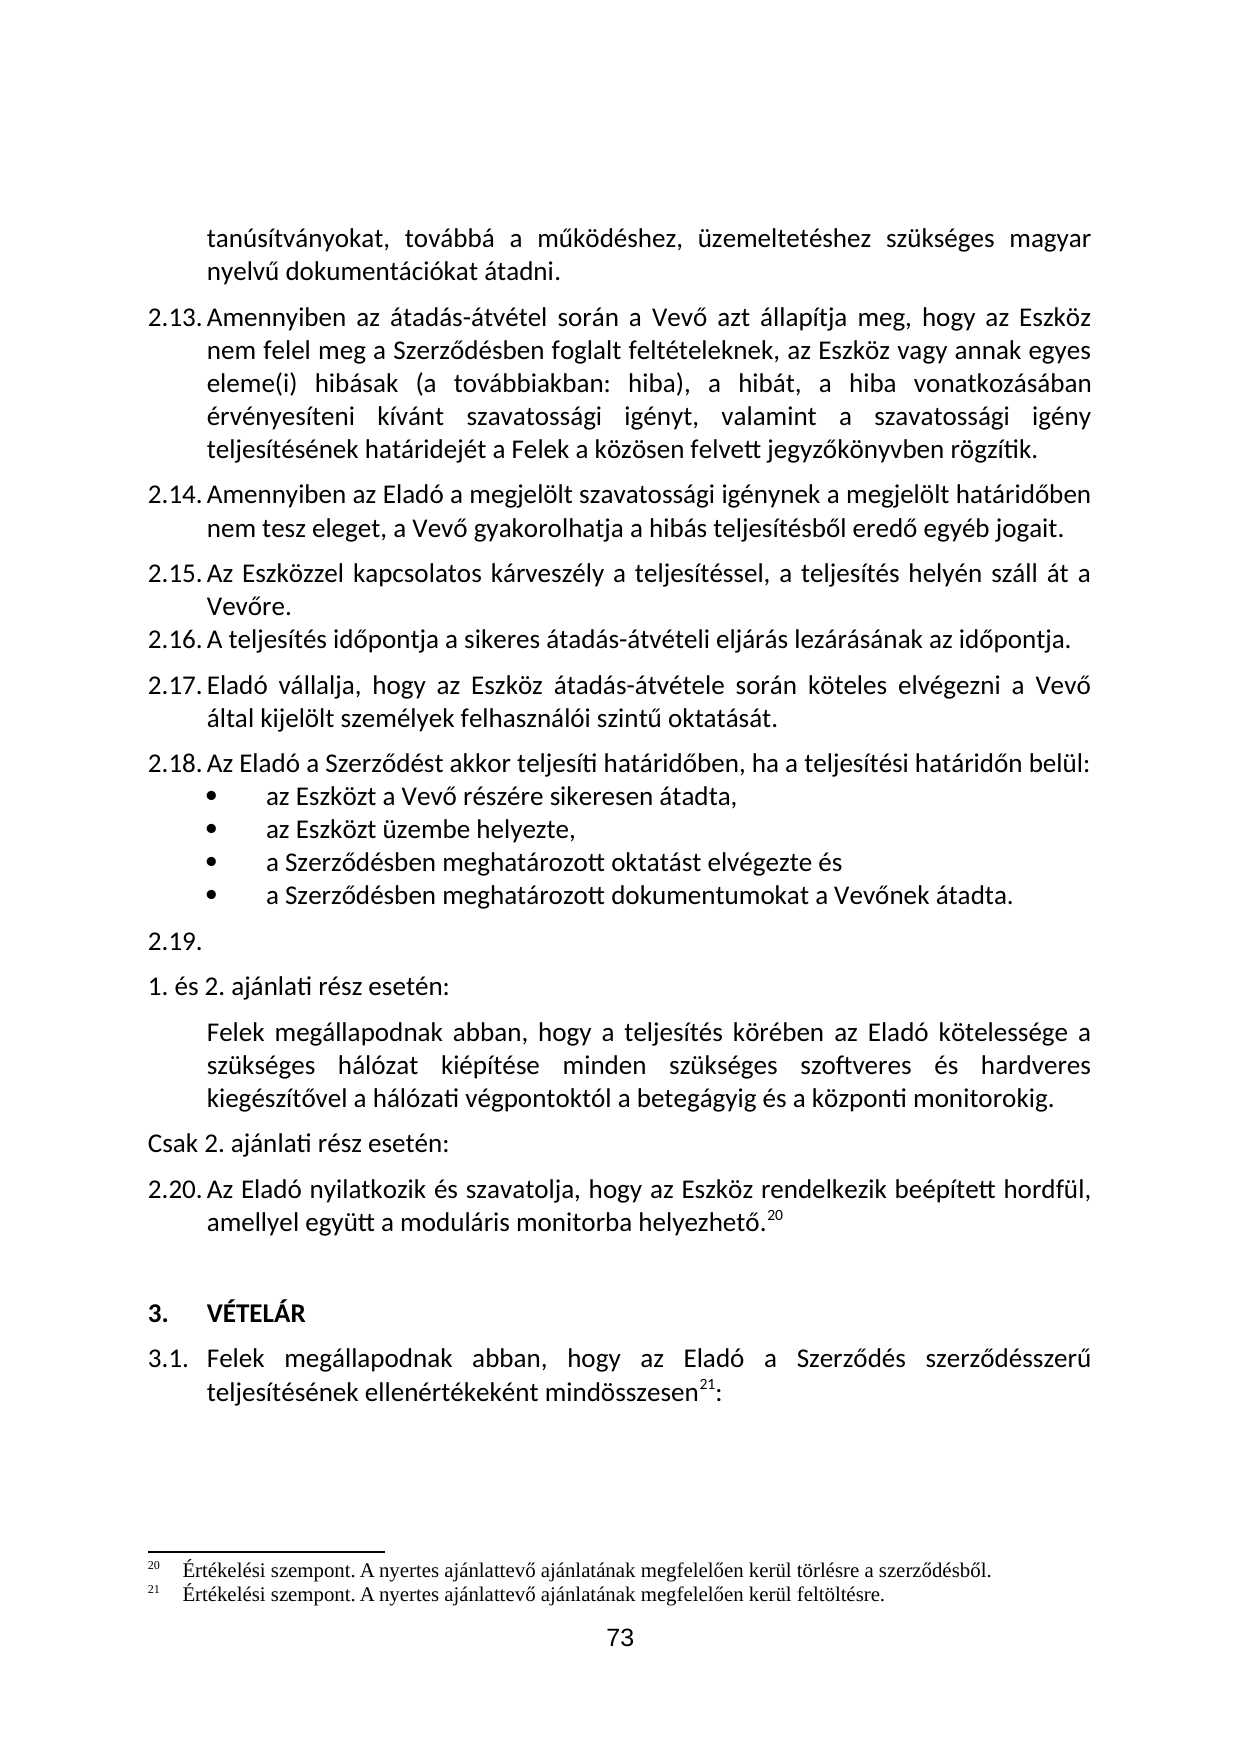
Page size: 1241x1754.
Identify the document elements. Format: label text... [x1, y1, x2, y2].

text Felek megállapodnak abban, hogy a teljesítés körében az Eladó kötelessége a szükséges hálózat kiépítése minden szükséges szoftveres és hardveres kiegészítővel a hálózati végpontoktól a betegágyig és a központi monitorokig. [207, 1015, 1093, 1114]
list az Eszközt üzembe helyezte, [207, 812, 1093, 845]
list Az Eladó a Szerződést akkor teljesíti határidőben, ha a teljesítési határidőn belül: [148, 746, 1093, 779]
list Az Eszközzel kapcsolatos kárveszély a teljesítéssel, a teljesítés helyén száll át a Vevőre. [148, 556, 1093, 622]
text 1. és 2. ajánlati rész esetén: [148, 969, 1093, 1002]
text Csak 2. ajánlati rész esetén: [148, 1127, 1093, 1159]
list a Szerződésben meghatározott oktatást elvégezte és [207, 845, 1093, 878]
list az Eszközt a Vevő részére sikeresen átadta, [207, 779, 1093, 812]
list Vételár [148, 1296, 1093, 1329]
list Az Eladó nyilatkozik és szavatolja, hogy az Eszköz rendelkezik beépített hordfül, amellyel együtt a moduláris monitorba helyezhető. [148, 1172, 1093, 1238]
list Amennyiben az átadás-átvétel során a Vevő azt állapítja meg, hogy az Eszköz nem felel meg a Szerződésben foglalt feltételeknek, az Eszköz vagy annak egyes eleme(i) hibásak (a továbbiakban: hiba), a hibát, a hiba vonatkozásában érvényesíteni kívánt szavatossági igényt, valamint a szavatossági igény teljesítésének határidejét a Felek a közösen felvett jegyzőkönyvben rögzítik. [148, 300, 1093, 465]
list a Szerződésben meghatározott dokumentumokat a Vevőnek átadta. [207, 878, 1093, 911]
list Eladó vállalja, hogy az Eszköz átadás-átvétele során köteles elvégezni a Vevő által kijelölt személyek felhasználói szintű oktatását. [148, 668, 1093, 734]
list Felek megállapodnak abban, hogy az Eladó a Szerződés szerződésszerű teljesítésének ellenértékeként mindösszesen: [148, 1342, 1093, 1408]
list Amennyiben az Eladó a megjelölt szavatossági igénynek a megjelölt határidőben nem tesz eleget, a Vevő gyakorolhatja a hibás teljesítésből eredő egyéb jogait. [148, 478, 1093, 544]
list A teljesítés időpontja a sikeres átadás-átvételi eljárás lezárásának az időpontja. [148, 622, 1093, 655]
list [148, 222, 1093, 288]
